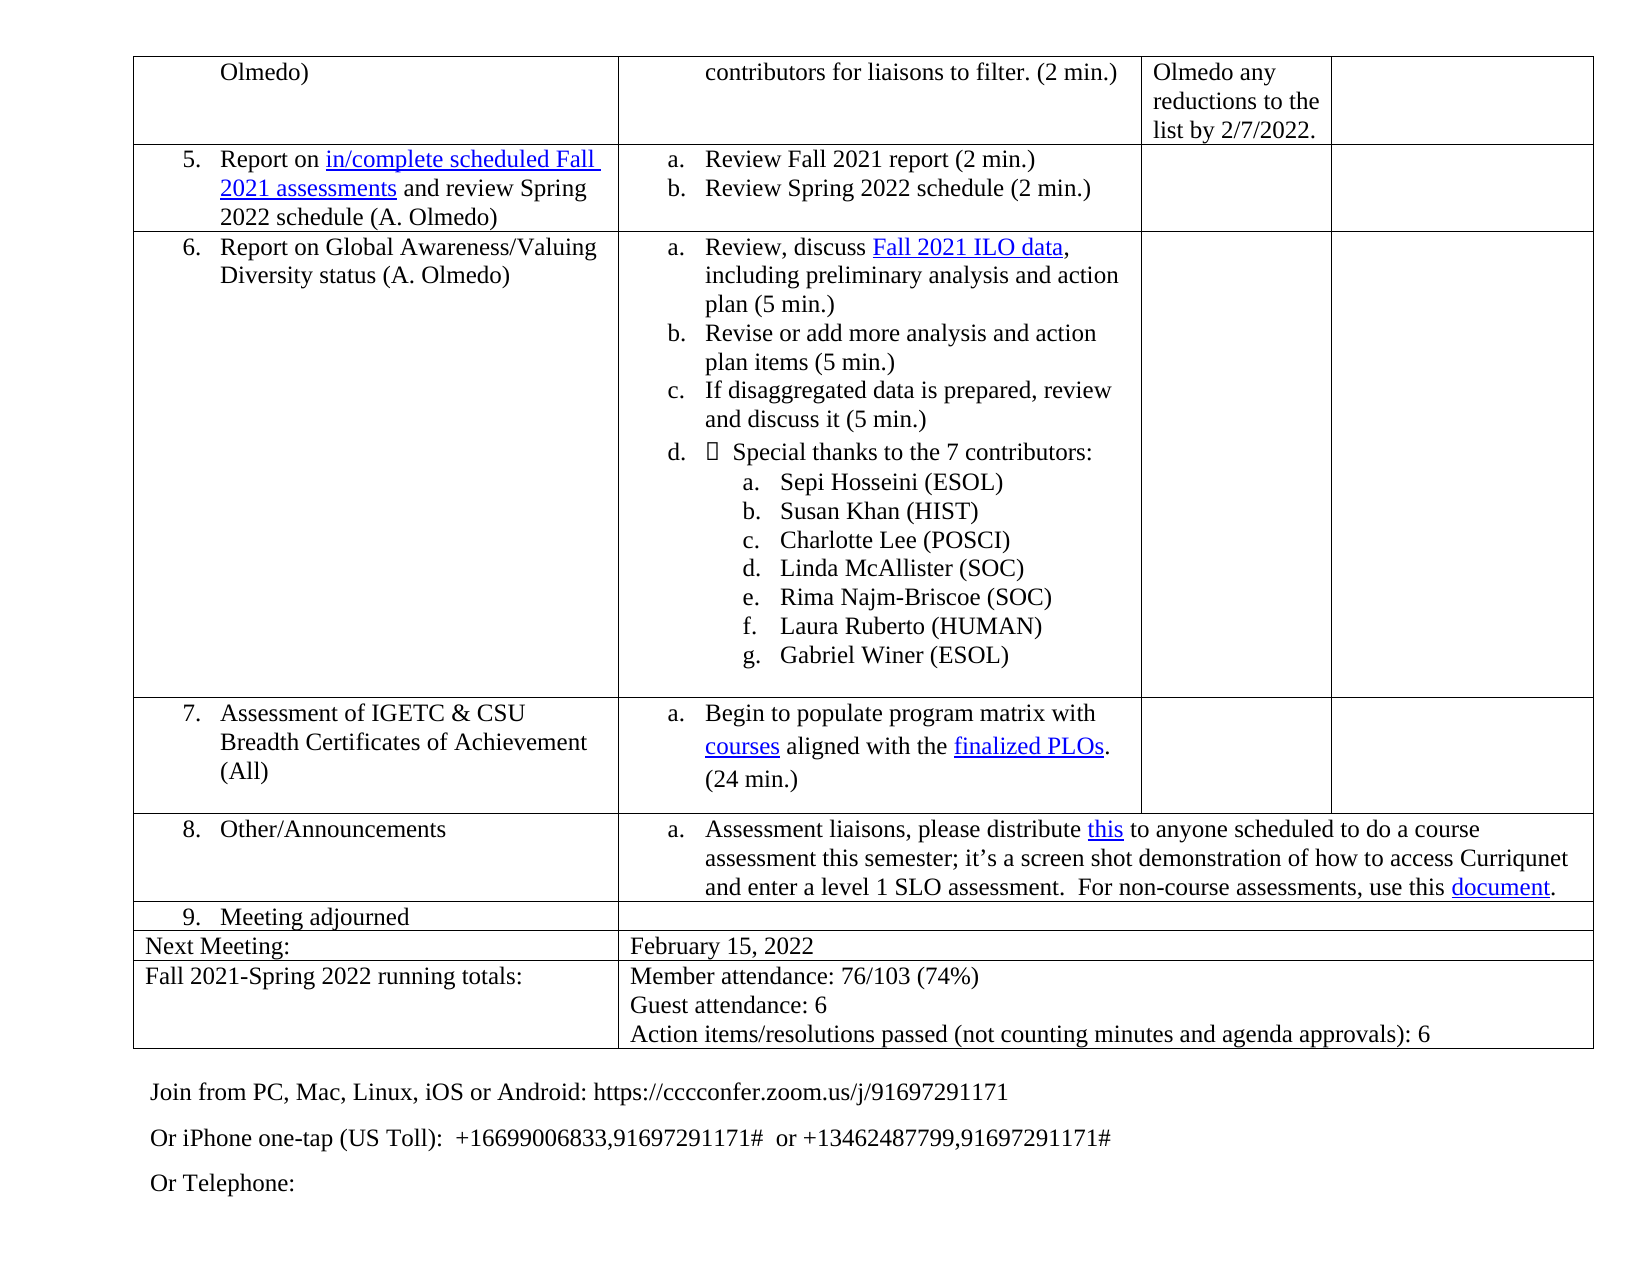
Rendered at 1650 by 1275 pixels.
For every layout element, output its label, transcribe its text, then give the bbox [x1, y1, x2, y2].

table_cell Review Fall 2021 report (2 min.) Review Spring 2022 schedule (2 min.) [619, 145, 1141, 231]
table_cell [1332, 57, 1593, 143]
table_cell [1142, 57, 1331, 143]
table_cell Assessment liaisons, please distribute this to anyone scheduled to do a course assessment this semester; it’s a screen shot demonstration of how to access Curriqunet and enter a level 1 SLO assessment. For non-course assessments, use this document. [619, 814, 1593, 901]
text Or iPhone one-tap (US Toll): +16699006833,91697291171# or +13462487799,91697291171# [150, 1123, 1594, 1151]
table_cell [1332, 232, 1593, 697]
table_cell Meeting adjourned [134, 902, 618, 930]
table_cell [1332, 145, 1593, 231]
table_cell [619, 57, 1141, 143]
table_cell February 15, 2022 [619, 931, 1593, 960]
table_cell Review, discuss Fall 2021 ILO data, including preliminary analysis and action plan (5 min.) Revise or add more analysis and action plan items (5 min.) If disaggregated data is prepared, review and discuss it (5 min.) 👏 Special thanks to the 7 contributors: Sepi Hosseini (ESOL) Susan Khan (HIST) Charlotte Lee (POSCI) Linda McAllister (SOC) Rima Najm-Briscoe (SOC) Laura Ruberto (HUMAN) Gabriel Winer (ESOL) [619, 232, 1141, 697]
table_cell Assessment of IGETC & CSU Breadth Certificates of Achievement (All) [134, 698, 618, 813]
table_cell [619, 902, 1593, 930]
table_cell Member attendance: 76/103 (74%) Guest attendance: 6 Action items/resolutions passed (not counting minutes and agenda approvals): 6 [619, 961, 1593, 1047]
table_cell Fall 2021-Spring 2022 running totals: [134, 961, 618, 1047]
text Or Telephone: [150, 1168, 1594, 1197]
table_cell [134, 57, 618, 143]
table_cell Other/Announcements [134, 814, 618, 901]
text Join from PC, Mac, Linux, iOS or Android: https://cccconfer.zoom.us/j/91697291171 [150, 1077, 1594, 1106]
table_cell Begin to populate program matrix with courses aligned with the finalized PLOs. (24 min.) [619, 698, 1141, 813]
table_cell [1142, 232, 1331, 697]
table_cell Report on in/complete scheduled Fall 2021 assessments and review Spring 2022 schedule (A. Olmedo) [134, 145, 618, 231]
table_cell Next Meeting: [134, 931, 618, 960]
table_cell [1332, 698, 1593, 813]
table_cell Report on Global Awareness/Valuing Diversity status (A. Olmedo) [134, 232, 618, 697]
table_cell [1142, 698, 1331, 813]
table_cell [1142, 145, 1331, 231]
